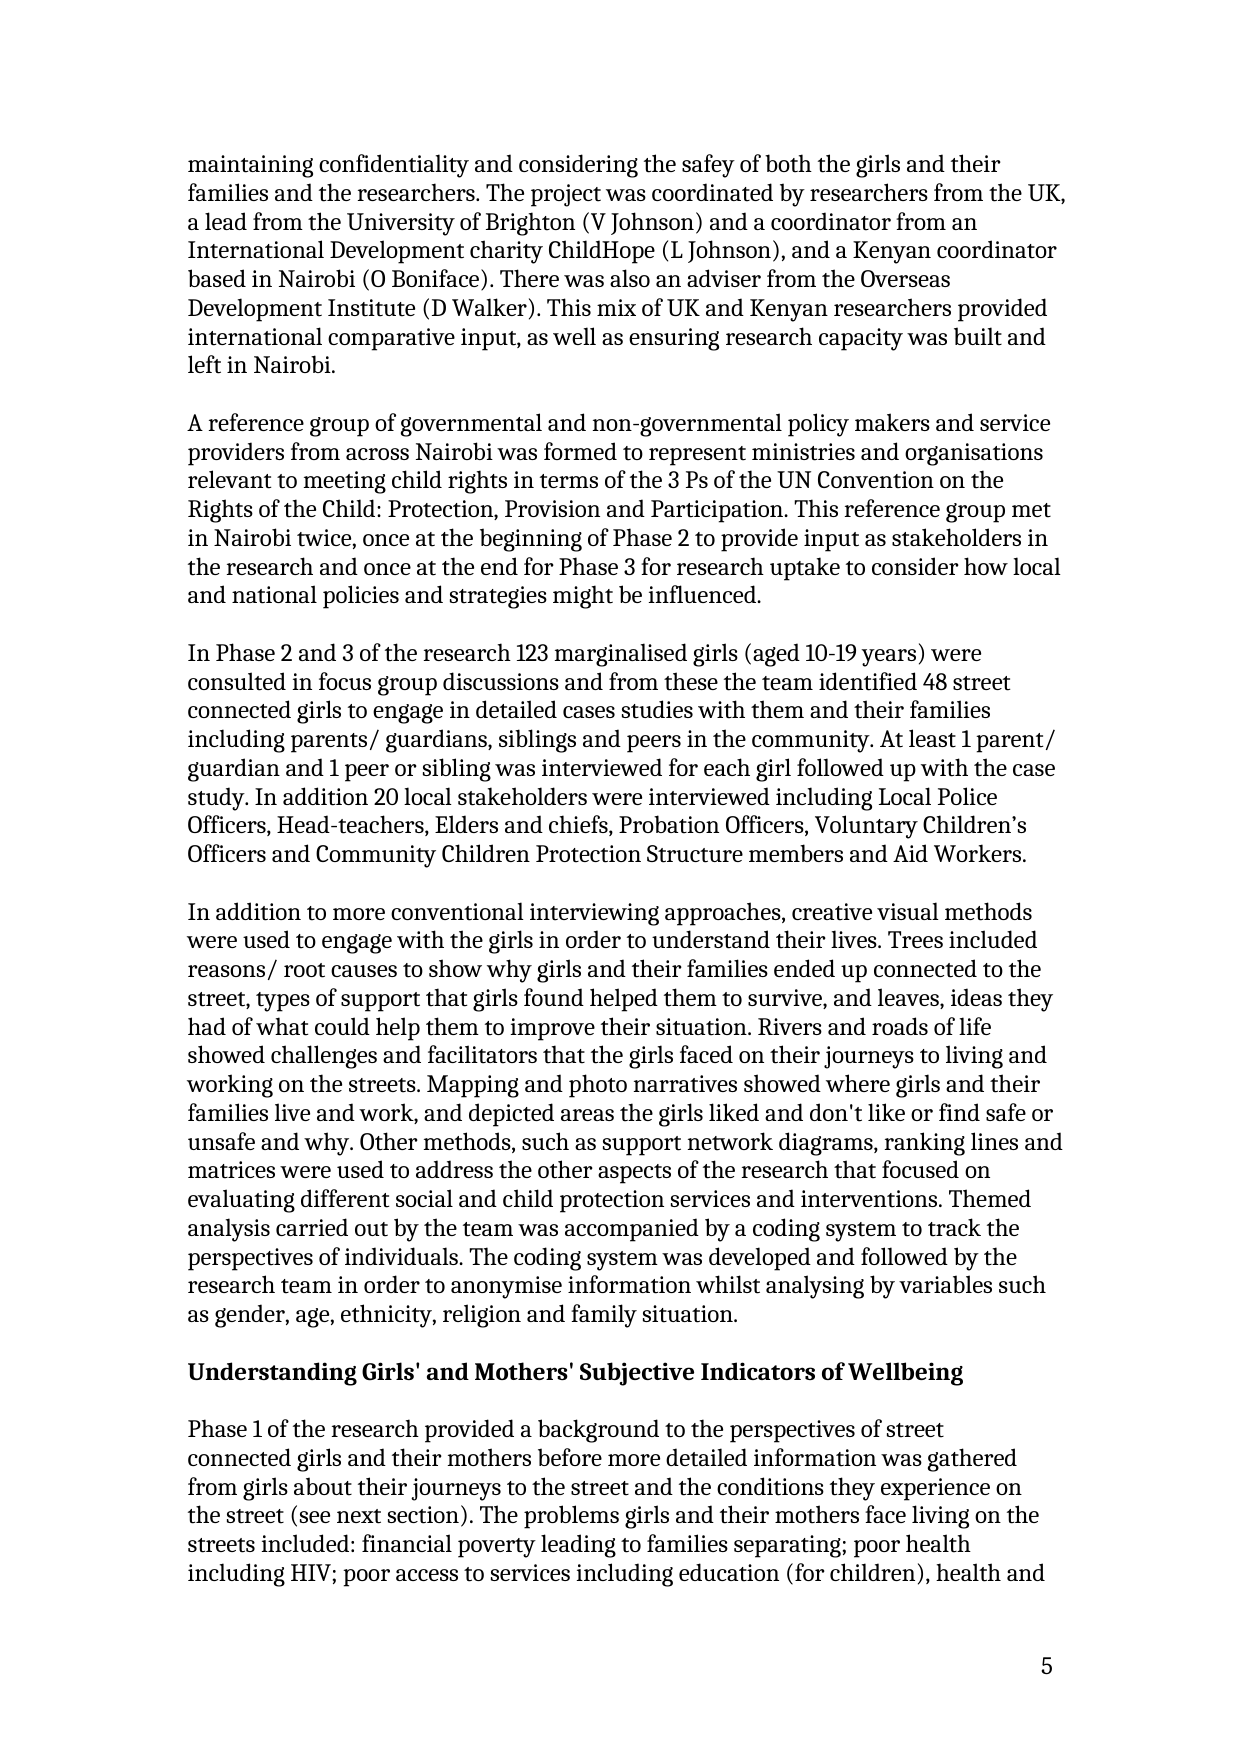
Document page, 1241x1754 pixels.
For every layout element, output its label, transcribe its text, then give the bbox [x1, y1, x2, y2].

text A reference group of governmental and non-governmental policy makers and service providers from across Nairobi was formed to represent ministries and organisations relevant to meeting child rights in terms of the 3 Ps of the UN Convention on the Rights of the Child: Protection, Provision and Participation. This reference group met in Nairobi twice, once at the beginning of Phase 2 to provide input as stakeholders in the research and once at the end for Phase 3 for research uptake to consider how local and national policies and strategies might be influenced. [187, 409, 1068, 610]
text In Phase 2 and 3 of the research 123 marginalised girls (aged 10-19 years) were consulted in focus group discussions and from these the team identified 48 street connected girls to engage in detailed cases studies with them and their families including parents/ guardians, siblings and peers in the community. At least 1 parent/ guardian and 1 peer or sibling was interviewed for each girl followed up with the case study. In addition 20 local stakeholders were interviewed including Local Police Officers, Head-teachers, Elders and chiefs, Probation Officers, Voluntary Children’s Officers and Community Children Protection Structure members and Aid Workers. [187, 639, 1068, 869]
text Understanding Girls' and Mothers' Subjective Indicators of Wellbeing [187, 1357, 1053, 1386]
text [187, 150, 1068, 380]
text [187, 1415, 1053, 1587]
text In addition to more conventional interviewing approaches, creative visual methods were used to engage with the girls in order to understand their lives. Trees included reasons/ root causes to show why girls and their families ended up connected to the street, types of support that girls found helped them to survive, and leaves, ideas they had of what could help them to improve their situation. Rivers and roads of life showed challenges and facilitators that the girls faced on their journeys to living and working on the streets. Mapping and photo narratives showed where girls and their families live and work, and depicted areas the girls liked and don't like or find safe or unsafe and why. Other methods, such as support network diagrams, ranking lines and matrices were used to address the other aspects of the research that focused on evaluating different social and child protection services and interventions. Themed analysis carried out by the team was accompanied by a coding system to track the perspectives of individuals. The coding system was developed and followed by the research team in order to anonymise information whilst analysing by variables such as gender, age, ethnicity, religion and family situation. [187, 897, 1068, 1329]
